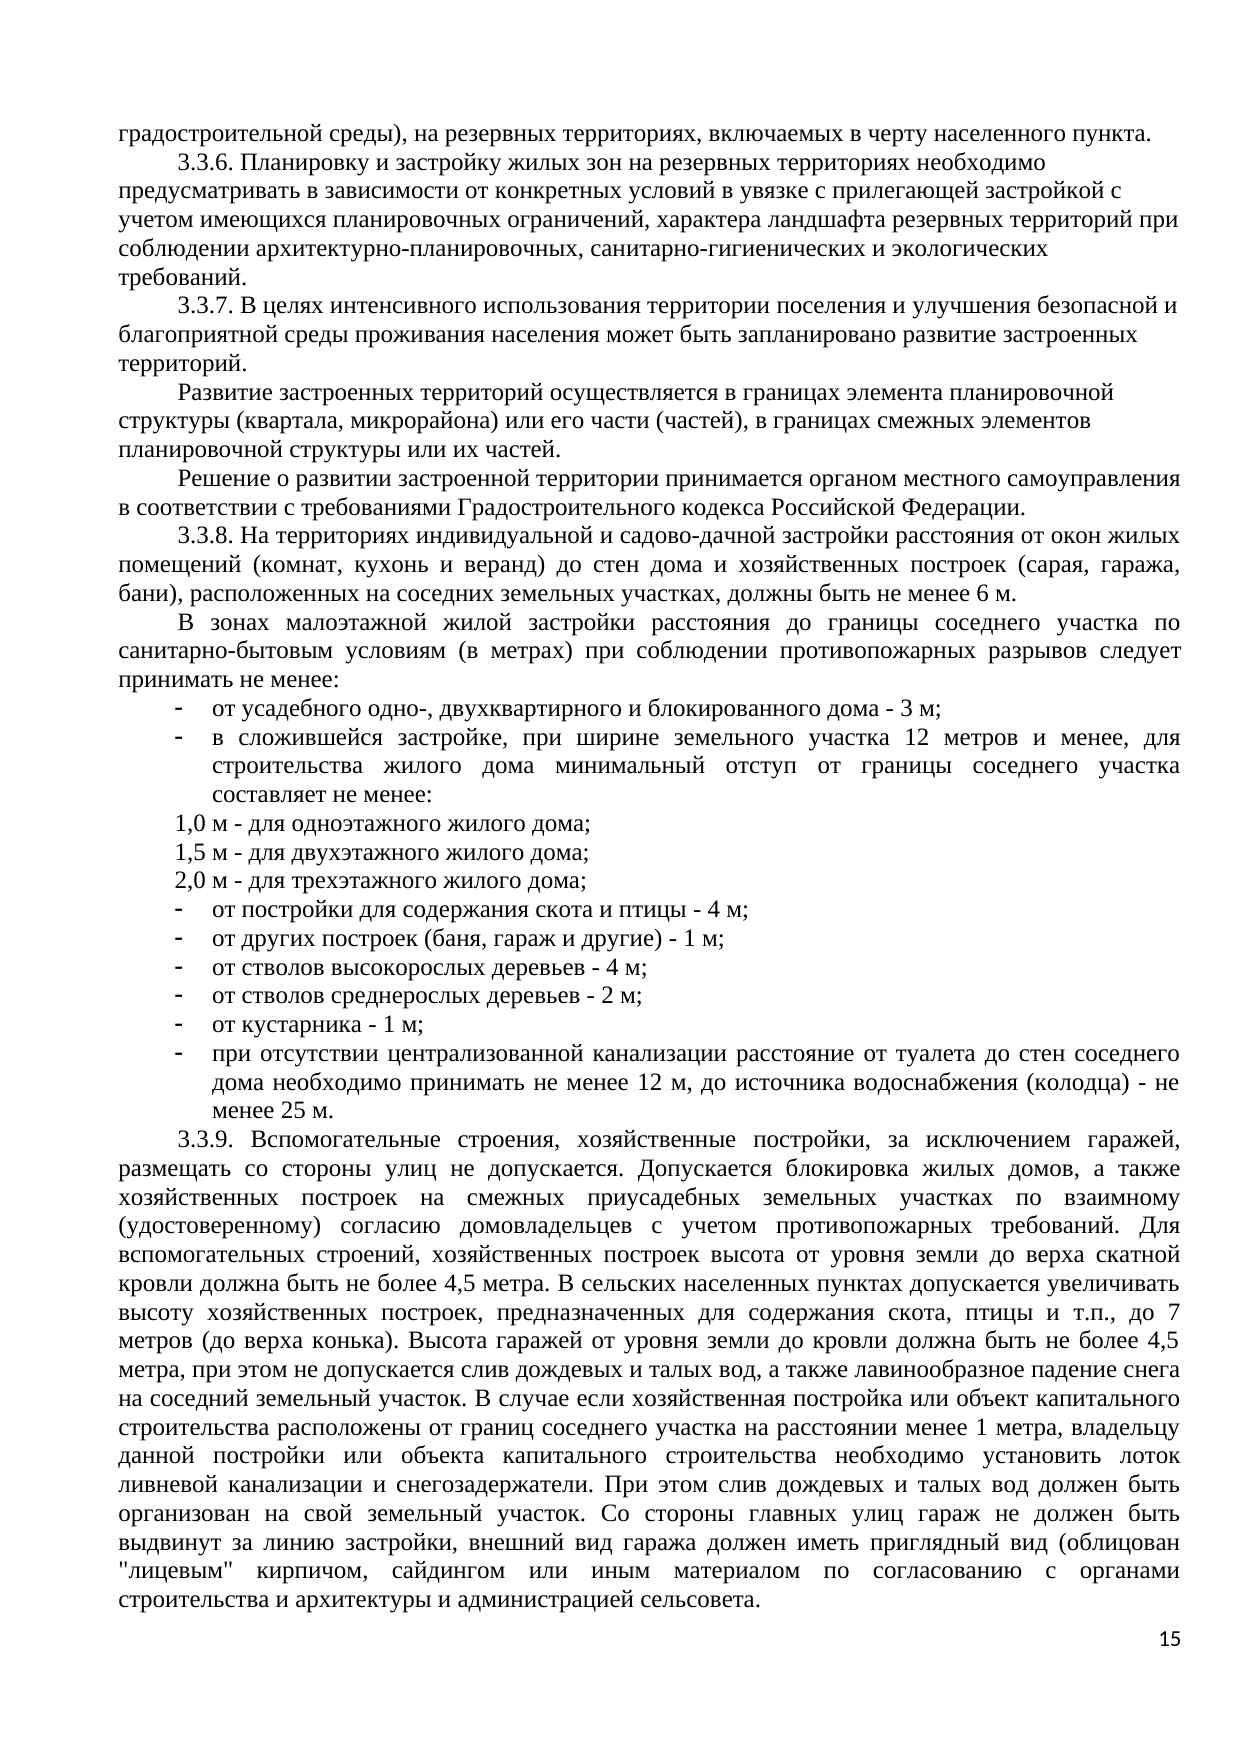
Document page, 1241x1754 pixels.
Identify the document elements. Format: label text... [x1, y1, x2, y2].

list от других построек (баня, гараж и другие) - 1 м; [174, 923, 1181, 952]
text 3.3.6. Планировку и застройку жилых зон на резервных территориях необходимо предусматривать в зависимости от конкретных условий в увязке с прилегающей застройкой с учетом имеющихся планировочных ограничений, характера ландшафта резервных территорий при соблюдении архитектурно-планировочных, санитарно-гигиенических и экологических требований. [118, 147, 1181, 291]
list от кустарника - 1 м; [174, 1009, 1181, 1038]
text 3.3.9. Вспомогательные строения, хозяйственные постройки, за исключением гаражей, размещать со стороны улиц не допускается. Допускается блокировка жилых домов, а также хозяйственных построек на смежных приусадебных земельных участках по взаимному (удостоверенному) согласию домовладельцев с учетом противопожарных требований. Для вспомогательных строений, хозяйственных построек высота от уровня земли до верха скатной кровли должна быть не более 4,5 метра. В сельских населенных пунктах допускается увеличивать высоту хозяйственных построек, предназначенных для содержания скота, птицы и т.п., до 7 метров (до верха конька). Высота гаражей от уровня земли до кровли должна быть не более 4,5 метра, при этом не допускается слив дождевых и талых вод, а также лавинообразное падение снега на соседний земельный участок. В случае если хозяйственная постройка или объект капитального строительства расположены от границ соседнего участка на расстоянии менее 1 метра, владельцу данной постройки или объекта капитального строительства необходимо установить лоток ливневой канализации и снегозадержатели. При этом слив дождевых и талых вод должен быть организован на свой земельный участок. Со стороны главных улиц гараж не должен быть выдвинут за линию застройки, внешний вид гаража должен иметь приглядный вид (облицован "лицевым" кирпичом, сайдингом или иным материалом по согласованию с органами строительства и архитектуры и администрацией сельсовета. [118, 1124, 1181, 1613]
list в сложившейся застройке, при ширине земельного участка 12 метров и менее, для строительства жилого дома минимальный отступ от границы соседнего участка составляет не менее: [174, 722, 1181, 808]
text 3.3.8. На территориях индивидуальной и садово-дачной застройки расстояния от окон жилых помещений (комнат, кухонь и веранд) до стен дома и хозяйственных построек (сарая, гаража, бани), расположенных на соседних земельных участках, должны быть не менее 6 м. [118, 521, 1181, 607]
list от стволов высокорослых деревьев - 4 м; [174, 952, 1181, 981]
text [118, 118, 1181, 147]
text Развитие застроенных территорий осуществляется в границах элемента планировочной структуры (квартала, микрорайона) или его части (частей), в границах смежных элементов планировочной структуры или их частей. [118, 377, 1181, 463]
list при отсутствии централизованной канализации расстояние от туалета до стен соседнего дома необходимо принимать не менее 12 м, до источника водоснабжения (колодца) - не менее 25 м. [174, 1038, 1181, 1124]
list от постройки для содержания скота и птицы - 4 м; [174, 894, 1181, 923]
text Решение о развитии застроенной территории принимается органом местного самоуправления в соответствии с требованиями Градостроительного кодекса Российской Федерации. [118, 463, 1181, 521]
text 2,0 м - для трехэтажного жилого дома; [118, 866, 1181, 894]
text 3.3.7. В целях интенсивного использования территории поселения и улучшения безопасной и благоприятной среды проживания населения может быть запланировано развитие застроенных территорий. [118, 291, 1181, 377]
text 1,0 м - для одноэтажного жилого дома; [118, 808, 1181, 837]
list от усадебного одно-, двухквартирного и блокированного дома - 3 м; [174, 693, 1181, 722]
list от стволов среднерослых деревьев - 2 м; [174, 981, 1181, 1009]
text В зонах малоэтажной жилой застройки расстояния до границы соседнего участка по санитарно-бытовым условиям (в метрах) при соблюдении противопожарных разрывов следует принимать не менее: [118, 607, 1181, 693]
text 1,5 м - для двухэтажного жилого дома; [118, 837, 1181, 866]
